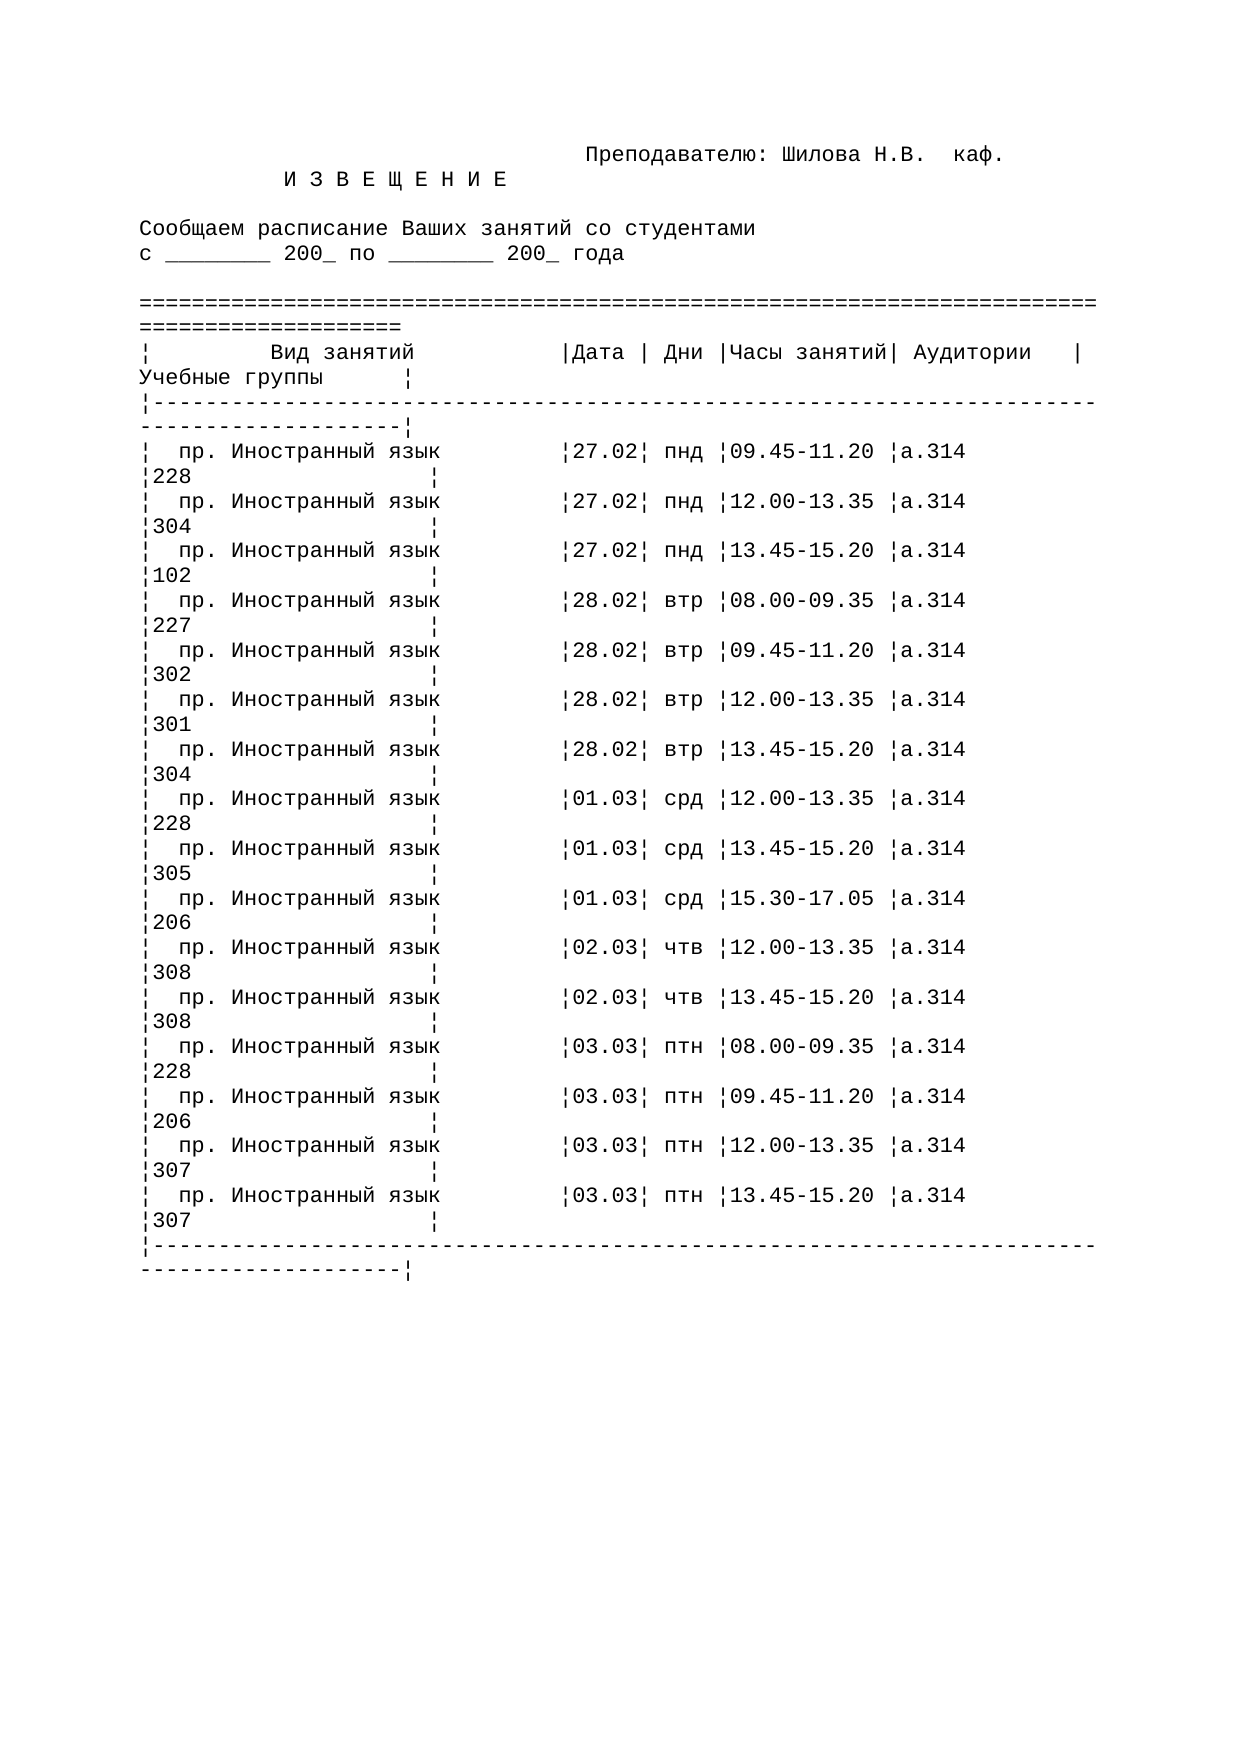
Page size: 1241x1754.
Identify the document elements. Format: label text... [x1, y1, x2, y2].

text ¦ пр. Иностранный язык ¦27.02¦ пнд ¦12.00-13.35 ¦а.314 ¦304 ¦ [139, 490, 1101, 539]
text И З В Е Щ Е Н И Е [139, 168, 1101, 192]
text ¦ пр. Иностранный язык ¦02.03¦ чтв ¦13.45-15.20 ¦а.314 ¦308 ¦ [139, 986, 1101, 1035]
text ¦ пр. Иностранный язык ¦28.02¦ втp ¦13.45-15.20 ¦а.314 ¦304 ¦ [139, 738, 1101, 787]
text ¦ пр. Иностранный язык ¦02.03¦ чтв ¦12.00-13.35 ¦а.314 ¦308 ¦ [139, 936, 1101, 986]
text ¦ Вид занятий |Дата | Дни |Часы занятий| Аудитории | Учебные группы ¦ [139, 341, 1101, 391]
text ¦ пр. Иностранный язык ¦03.03¦ птн ¦12.00-13.35 ¦а.314 ¦307 ¦ [139, 1134, 1101, 1184]
text ============================================================================================= [139, 292, 1101, 341]
text Сообщаем расписание Ваших занятий со студентами [139, 217, 1101, 242]
text ¦ пр. Иностранный язык ¦03.03¦ птн ¦09.45-11.20 ¦а.314 ¦206 ¦ [139, 1085, 1101, 1134]
text ¦ пр. Иностранный язык ¦01.03¦ сpд ¦12.00-13.35 ¦а.314 ¦228 ¦ [139, 787, 1101, 837]
text ¦--------------------------------------------------------------------------------------------¦ [139, 1234, 1101, 1283]
text ¦--------------------------------------------------------------------------------------------¦ [139, 391, 1101, 440]
text ¦ пр. Иностранный язык ¦28.02¦ втp ¦08.00-09.35 ¦а.314 ¦227 ¦ [139, 589, 1101, 639]
text ¦ пр. Иностранный язык ¦27.02¦ пнд ¦13.45-15.20 ¦а.314 ¦102 ¦ [139, 539, 1101, 589]
text ¦ пр. Иностранный язык ¦27.02¦ пнд ¦09.45-11.20 ¦а.314 ¦228 ¦ [139, 440, 1101, 490]
text ¦ пр. Иностранный язык ¦03.03¦ птн ¦13.45-15.20 ¦а.314 ¦307 ¦ [139, 1184, 1101, 1234]
text ¦ пр. Иностранный язык ¦01.03¦ сpд ¦15.30-17.05 ¦а.314 ¦206 ¦ [139, 887, 1101, 936]
text ¦ пр. Иностранный язык ¦28.02¦ втp ¦09.45-11.20 ¦а.314 ¦302 ¦ [139, 639, 1101, 688]
text ¦ пр. Иностранный язык ¦03.03¦ птн ¦08.00-09.35 ¦а.314 ¦228 ¦ [139, 1035, 1101, 1085]
text Преподавателю: Шилова Н.В. каф. [139, 143, 1101, 168]
text ¦ пр. Иностранный язык ¦28.02¦ втp ¦12.00-13.35 ¦а.314 ¦301 ¦ [139, 688, 1101, 738]
text с ________ 200_ по ________ 200_ года [139, 242, 1101, 267]
text ¦ пр. Иностранный язык ¦01.03¦ сpд ¦13.45-15.20 ¦а.314 ¦305 ¦ [139, 837, 1101, 887]
